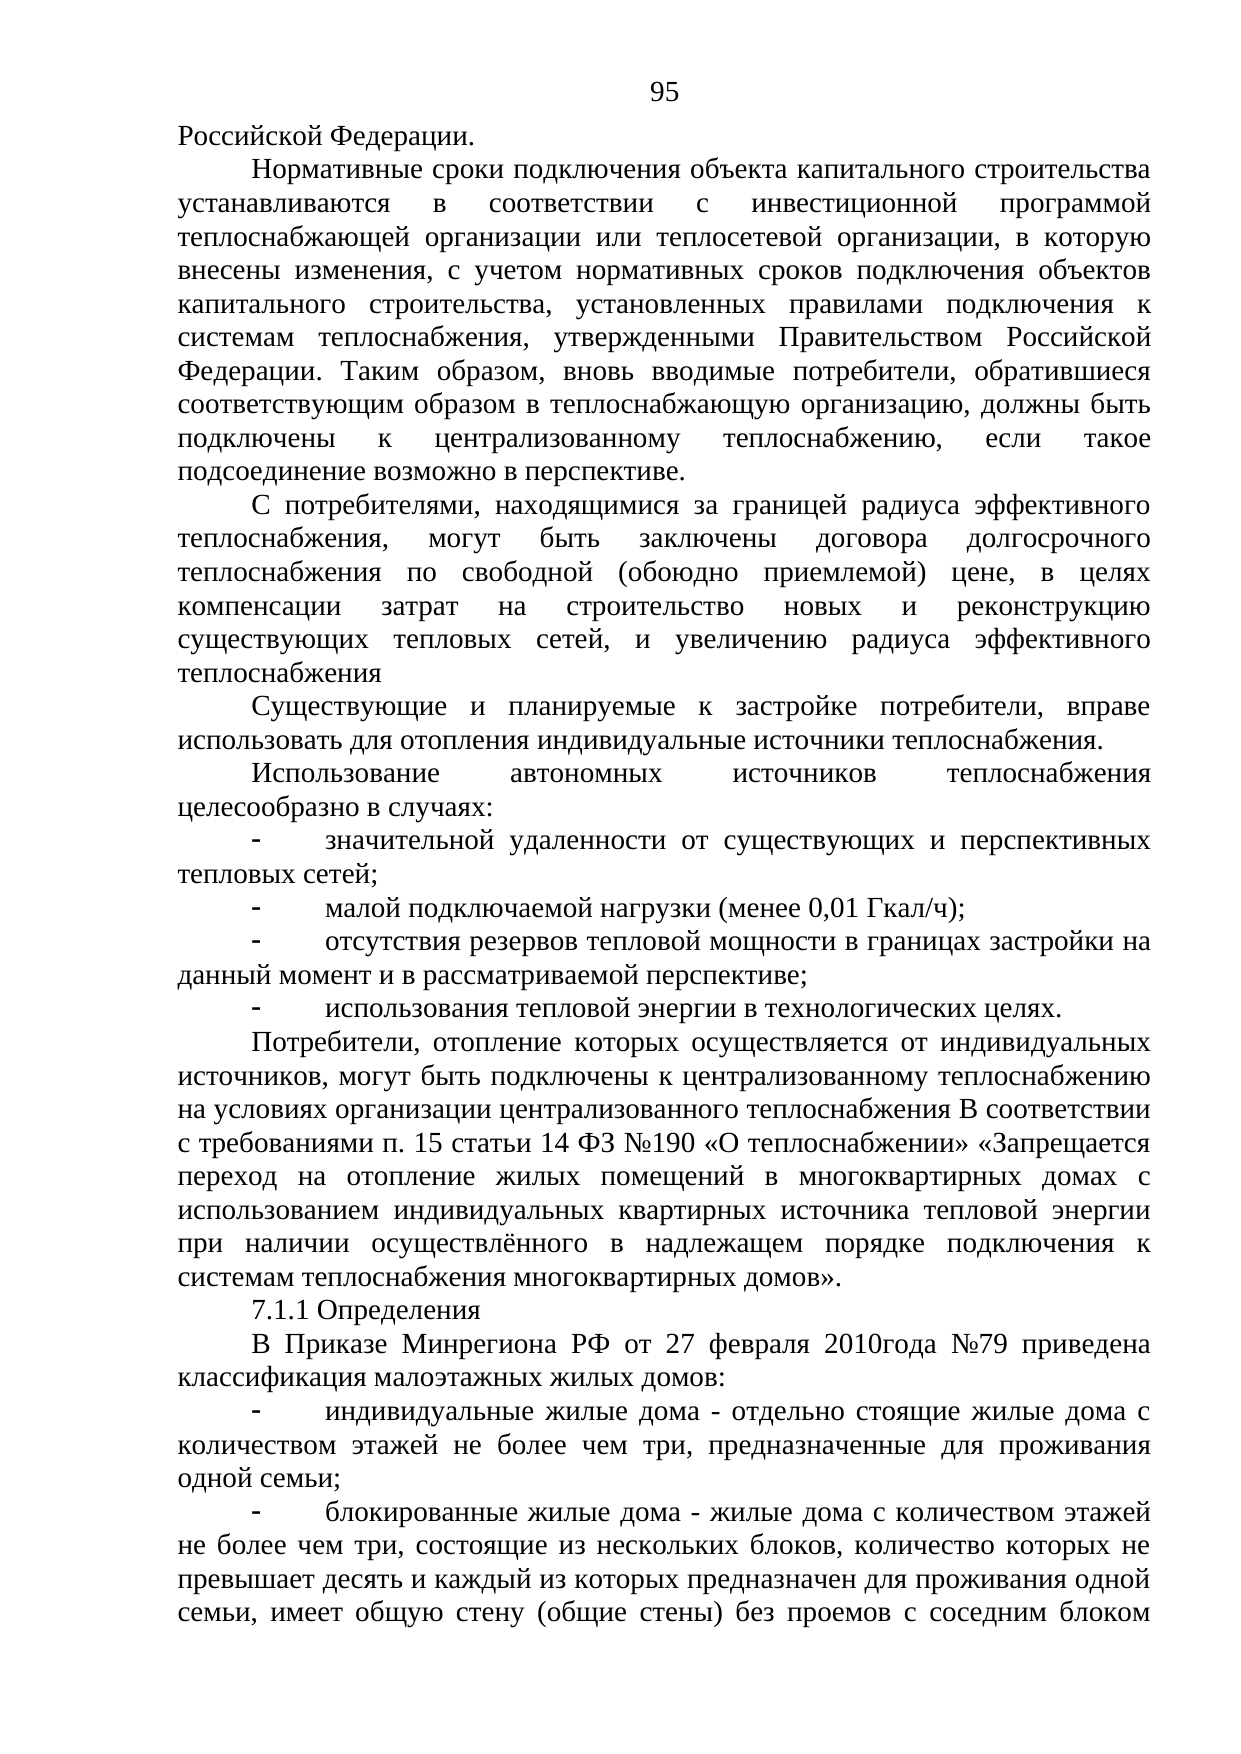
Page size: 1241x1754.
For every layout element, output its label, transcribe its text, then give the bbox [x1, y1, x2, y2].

text Использование автономных источников теплоснабжения целесообразно в случаях: [177, 755, 1152, 822]
text С потребителями, находящимися за границей радиуса эффективного теплоснабжения, могут быть заключены договора долгосрочного теплоснабжения по свободной (обоюдно приемлемой) цене, в целях компенсации затрат на строительство новых и реконструкцию существующих тепловых сетей, и увеличению радиуса эффективного теплоснабжения [177, 487, 1152, 688]
text Потребители, отопление которых осуществляется от индивидуальных источников, могут быть подключены к централизованному теплоснабжению на условиях организации централизованного теплоснабжения В соответствии с требованиями п. 15 статьи 14 ФЗ №190 «О теплоснабжении» «Запрещается переход на отопление жилых помещений в многоквартирных домах с использованием индивидуальных квартирных источника тепловой энергии при наличии осуществлённого в надлежащем порядке подключения к системам теплоснабжения многоквартирных домов». [177, 1024, 1152, 1292]
text значительной удаленности от существующих и перспективных тепловых сетей; [177, 822, 1152, 890]
text 7.1.1 Определения [177, 1292, 1152, 1326]
text индивидуальные жилые дома - отдельно стоящие жилые дома с количеством этажей не более чем три, предназначенные для проживания одной семьи; [177, 1393, 1152, 1494]
text отсутствия резервов тепловой мощности в границах застройки на данный момент и в рассматриваемой перспективе; [177, 923, 1152, 991]
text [177, 118, 1152, 152]
text Нормативные сроки подключения объекта капитального строительства устанавливаются в соответствии с инвестиционной программой теплоснабжающей организации или теплосетевой организации, в которую внесены изменения, с учетом нормативных сроков подключения объектов капитального строительства, установленных правилами подключения к системам теплоснабжения, утвержденными Правительством Российской Федерации. Таким образом, вновь вводимые потребители, обратившиеся соответствующим образом в теплоснабжающую организацию, должны быть подключены к централизованному теплоснабжению, если такое подсоединение возможно в перспективе. [177, 152, 1152, 487]
text В Приказе Минрегиона РФ от 27 февраля 2010года №79 приведена классификация малоэтажных жилых домов: [177, 1326, 1152, 1393]
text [177, 1494, 1152, 1628]
text малой подключаемой нагрузки (менее 0,01 Гкал/ч); [177, 890, 1152, 923]
text Существующие и планируемые к застройке потребители, вправе использовать для отопления индивидуальные источники теплоснабжения. [177, 688, 1152, 755]
text использования тепловой энергии в технологических целях. [177, 991, 1152, 1024]
